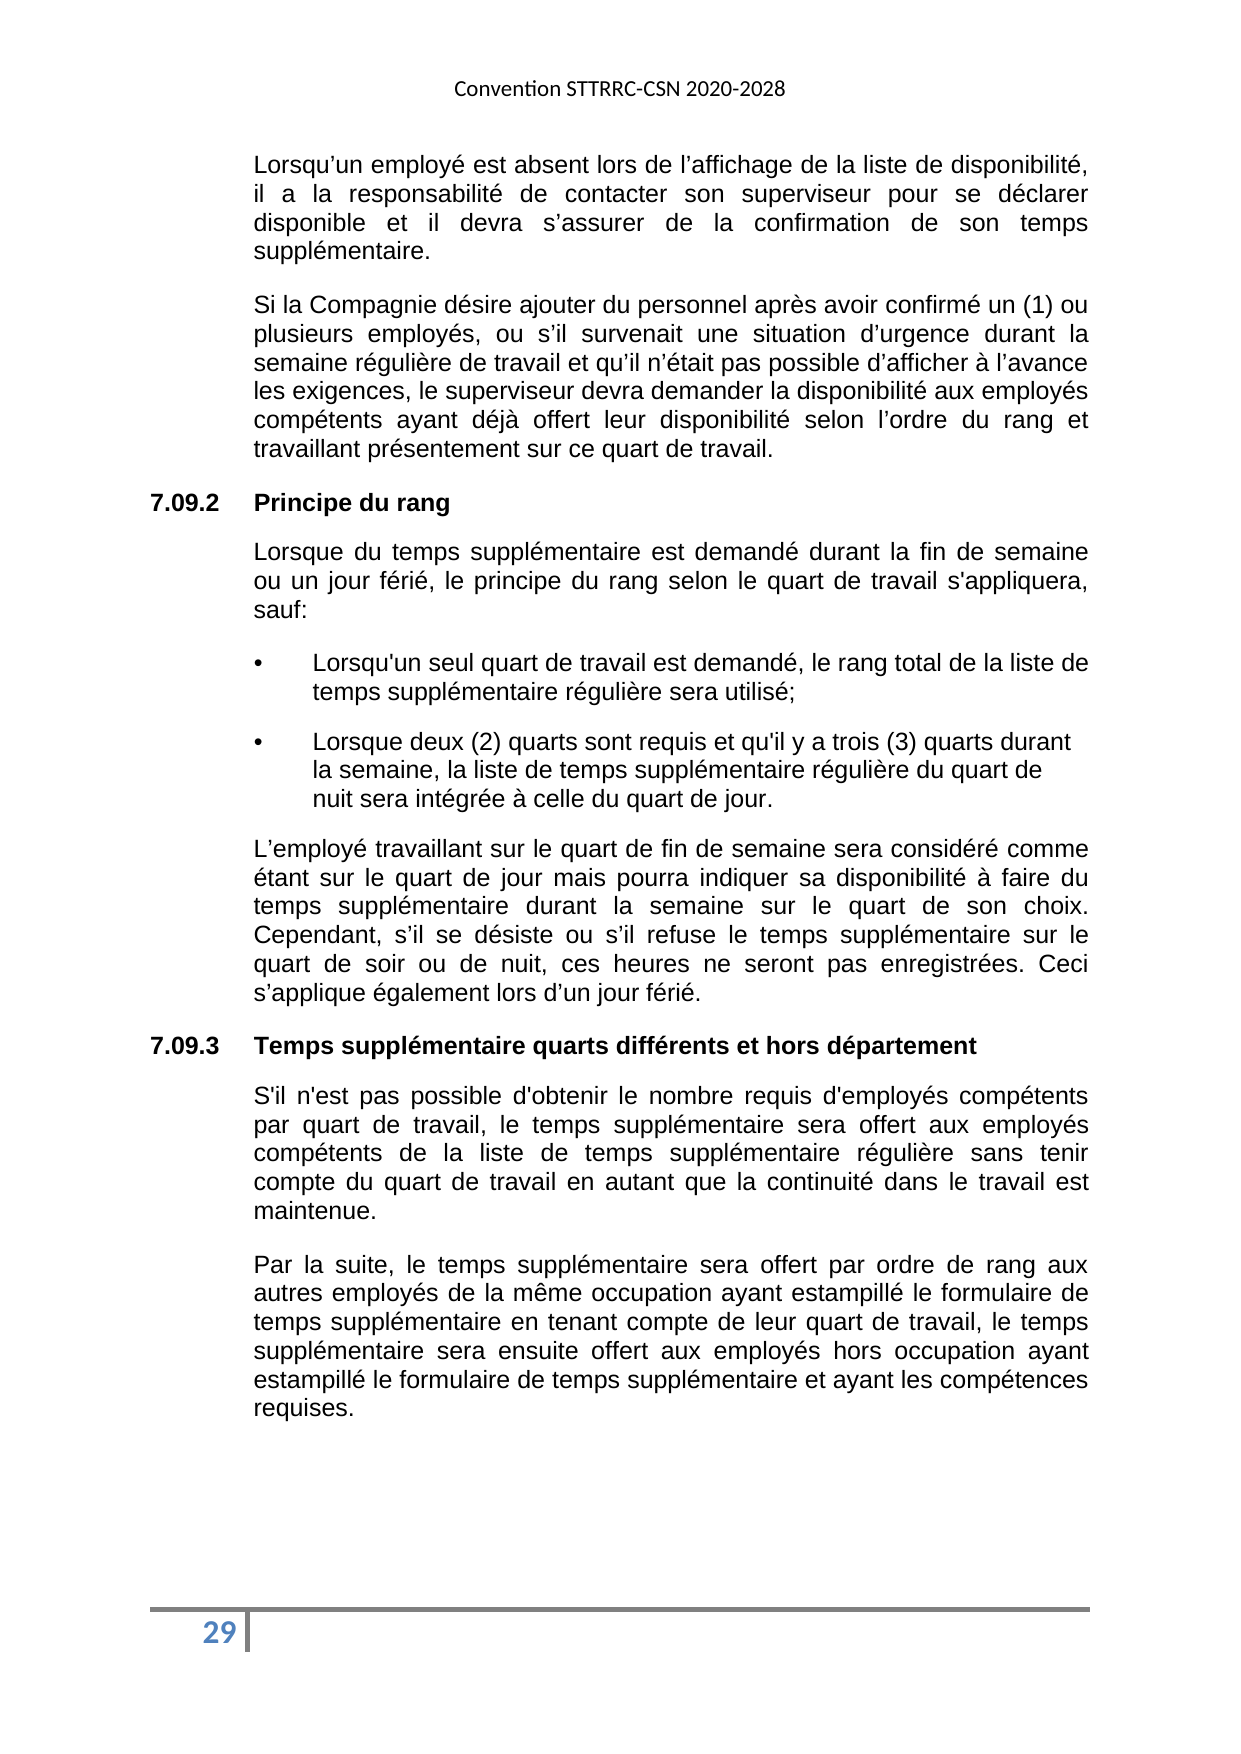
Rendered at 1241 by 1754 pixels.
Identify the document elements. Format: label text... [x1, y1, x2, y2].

text L’employé travaillant sur le quart de fin de semaine sera considéré comme étant sur le quart de jour mais pourra indiquer sa disponibilité à faire du temps supplémentaire durant la semaine sur le quart de son choix. Cependant, s’il se désiste ou s’il refuse le temps supplémentaire sur le quart de soir ou de nuit, ces heures ne seront pas enregistrées. Ceci s’applique également lors d’un jour férié. [253, 834, 1090, 1006]
text Lorsqu’un employé est absent lors de l’affichage de la liste de disponibilité, il a la responsabilité de contacter son superviseur pour se déclarer disponible et il devra s’assurer de la confirmation de son temps supplémentaire. [253, 150, 1090, 265]
text S'il n'est pas possible d'obtenir le nombre requis d'employés compétents par quart de travail, le temps supplémentaire sera offert aux employés compétents de la liste de temps supplémentaire régulière sans tenir compte du quart de travail en autant que la continuité dans le travail est maintenue. [253, 1081, 1090, 1224]
text • Lorsqu'un seul quart de travail est demandé, le rang total de la liste de temps supplémentaire régulière sera utilisé; [253, 648, 1090, 706]
text Lorsque du temps supplémentaire est demandé durant la fin de semaine ou un jour férié, le principe du rang selon le quart de travail s'appliquera, sauf: [253, 537, 1090, 623]
text 7.09.3 Temps supplémentaire quarts différents et hors département [150, 1031, 1090, 1060]
text 7.09.2 Principe du rang [150, 487, 1090, 516]
text Si la Compagnie désire ajouter du personnel après avoir confirmé un (1) ou plusieurs employés, ou s’il survenait une situation d’urgence durant la semaine régulière de travail et qu’il n’était pas possible d’afficher à l’avance les exigences, le superviseur devra demander la disponibilité aux employés compétents ayant déjà offert leur disponibilité selon l’ordre du rang et travaillant présentement sur ce quart de travail. [253, 290, 1090, 462]
text Par la suite, le temps supplémentaire sera offert par ordre de rang aux autres employés de la même occupation ayant estampillé le formulaire de temps supplémentaire en tenant compte de leur quart de travail, le temps supplémentaire sera ensuite offert aux employés hors occupation ayant estampillé le formulaire de temps supplémentaire et ayant les compétences requises. [253, 1249, 1090, 1422]
text • Lorsque deux (2) quarts sont requis et qu'il y a trois (3) quarts durant la semaine, la liste de temps supplémentaire régulière du quart de nuit sera intégrée à celle du quart de jour. [253, 727, 1090, 813]
